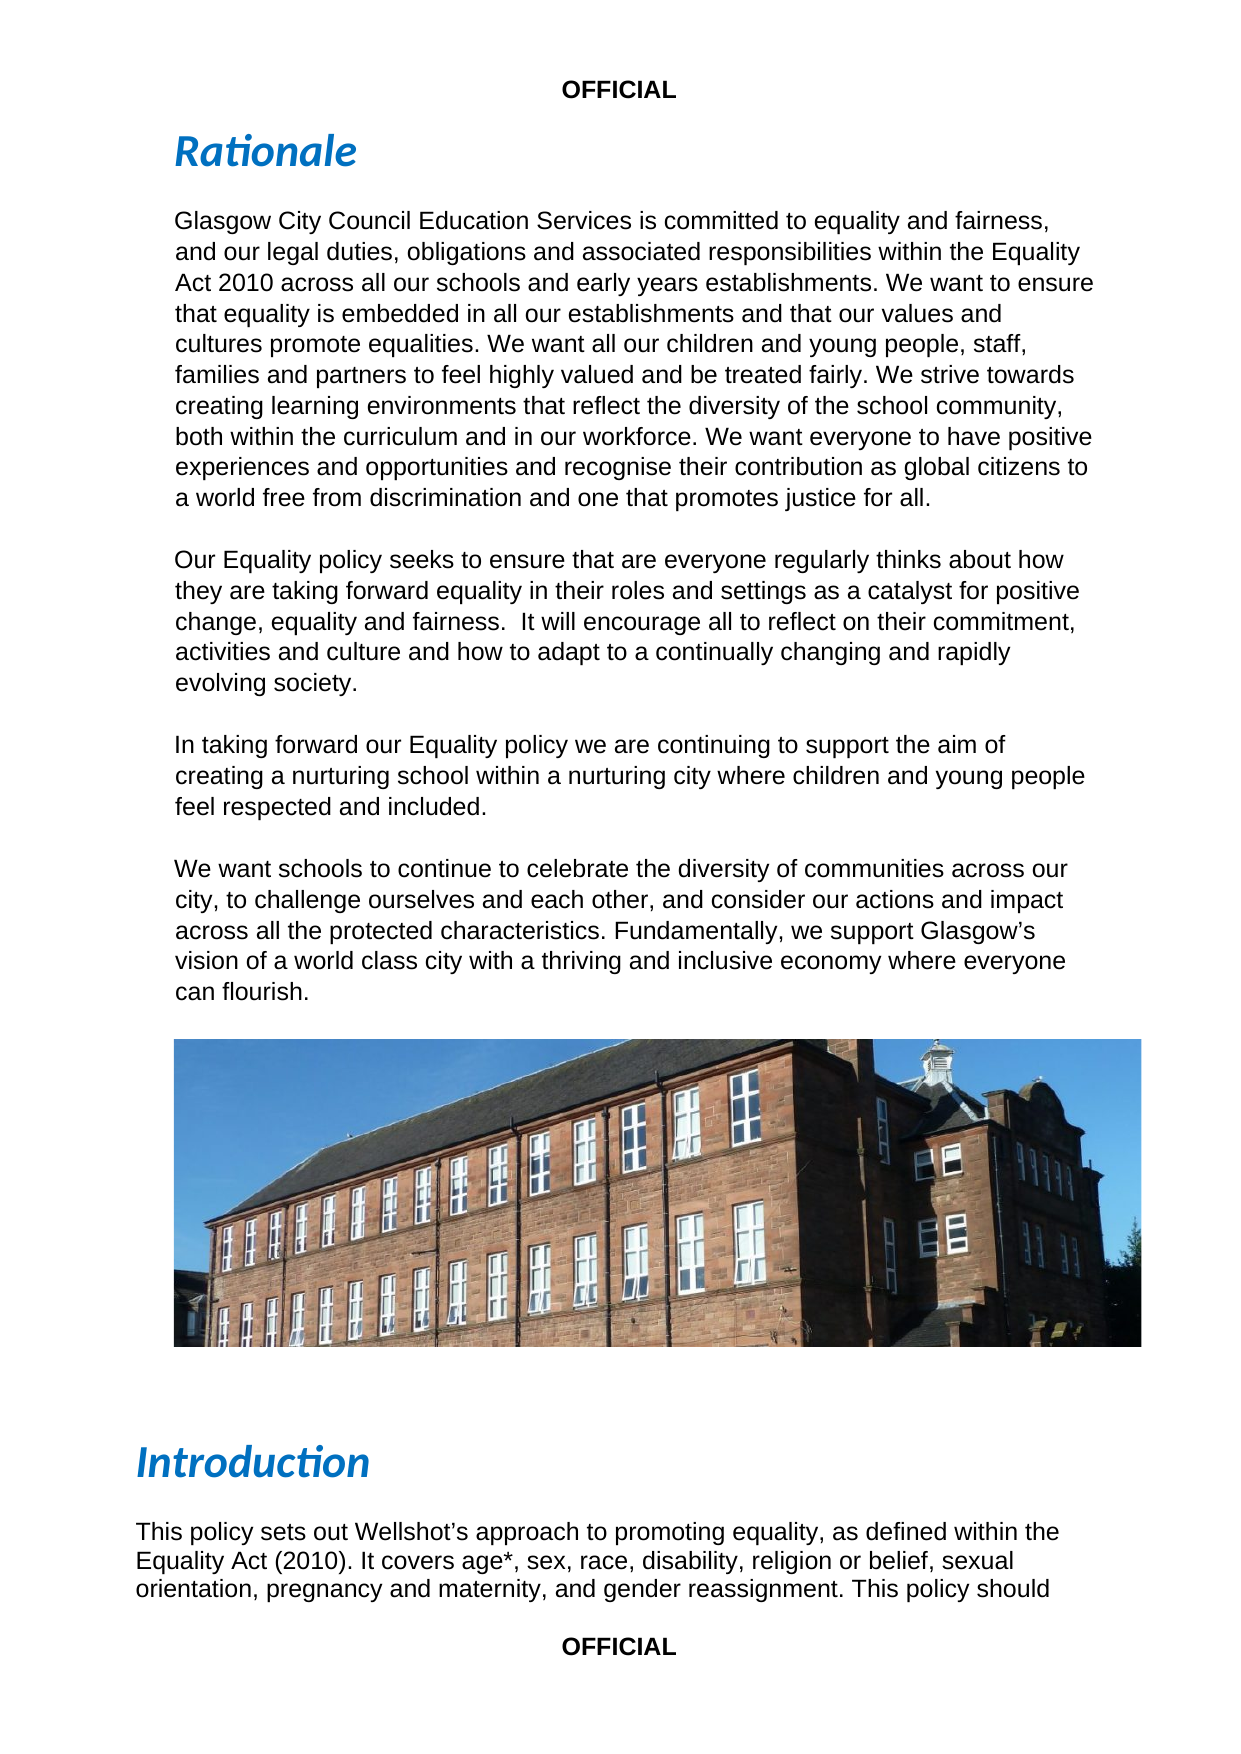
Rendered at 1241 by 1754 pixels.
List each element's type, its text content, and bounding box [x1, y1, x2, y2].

text We want schools to continue to celebrate the diversity of communities across our city, to challenge ourselves and each other, and consider our actions and impact across all the protected characteristics. Fundamentally, we support Glasgow’s vision of a world class city with a thriving and inclusive economy where everyone can flourish. [174, 854, 1098, 1006]
text Glasgow City Council Education Services is committed to equality and fairness, and our legal duties, obligations and associated responsibilities within the Equality Act 2010 across all our schools and early years establishments. We want to ensure that equality is embedded in all our establishments and that our values and cultures promote equalities. We want all our children and young people, staff, families and partners to feel highly valued and be treated fairly. We strive towards creating learning environments that reflect the diversity of the school community, both within the curriculum and in our workforce. We want everyone to have positive experiences and opportunities and recognise their contribution as global citizens to a world free from discrimination and one that promotes justice for all. [174, 206, 1098, 512]
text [135, 1517, 1084, 1603]
subtitle Introduction [135, 1433, 1103, 1489]
text In taking forward our Equality policy we are continuing to support the aim of creating a nurturing school within a nurturing city where children and young people feel respected and included. [174, 730, 1098, 821]
subtitle Rationale [174, 122, 1098, 178]
text Our Equality policy seeks to ensure that are everyone regularly thinks about how they are taking forward equality in their roles and settings as a catalyst for positive change, equality and fairness. It will encourage all to reflect on their commitment, activities and culture and how to adapt to a continually changing and rapidly evolving society. [174, 545, 1098, 697]
picture [173, 1039, 1142, 1347]
